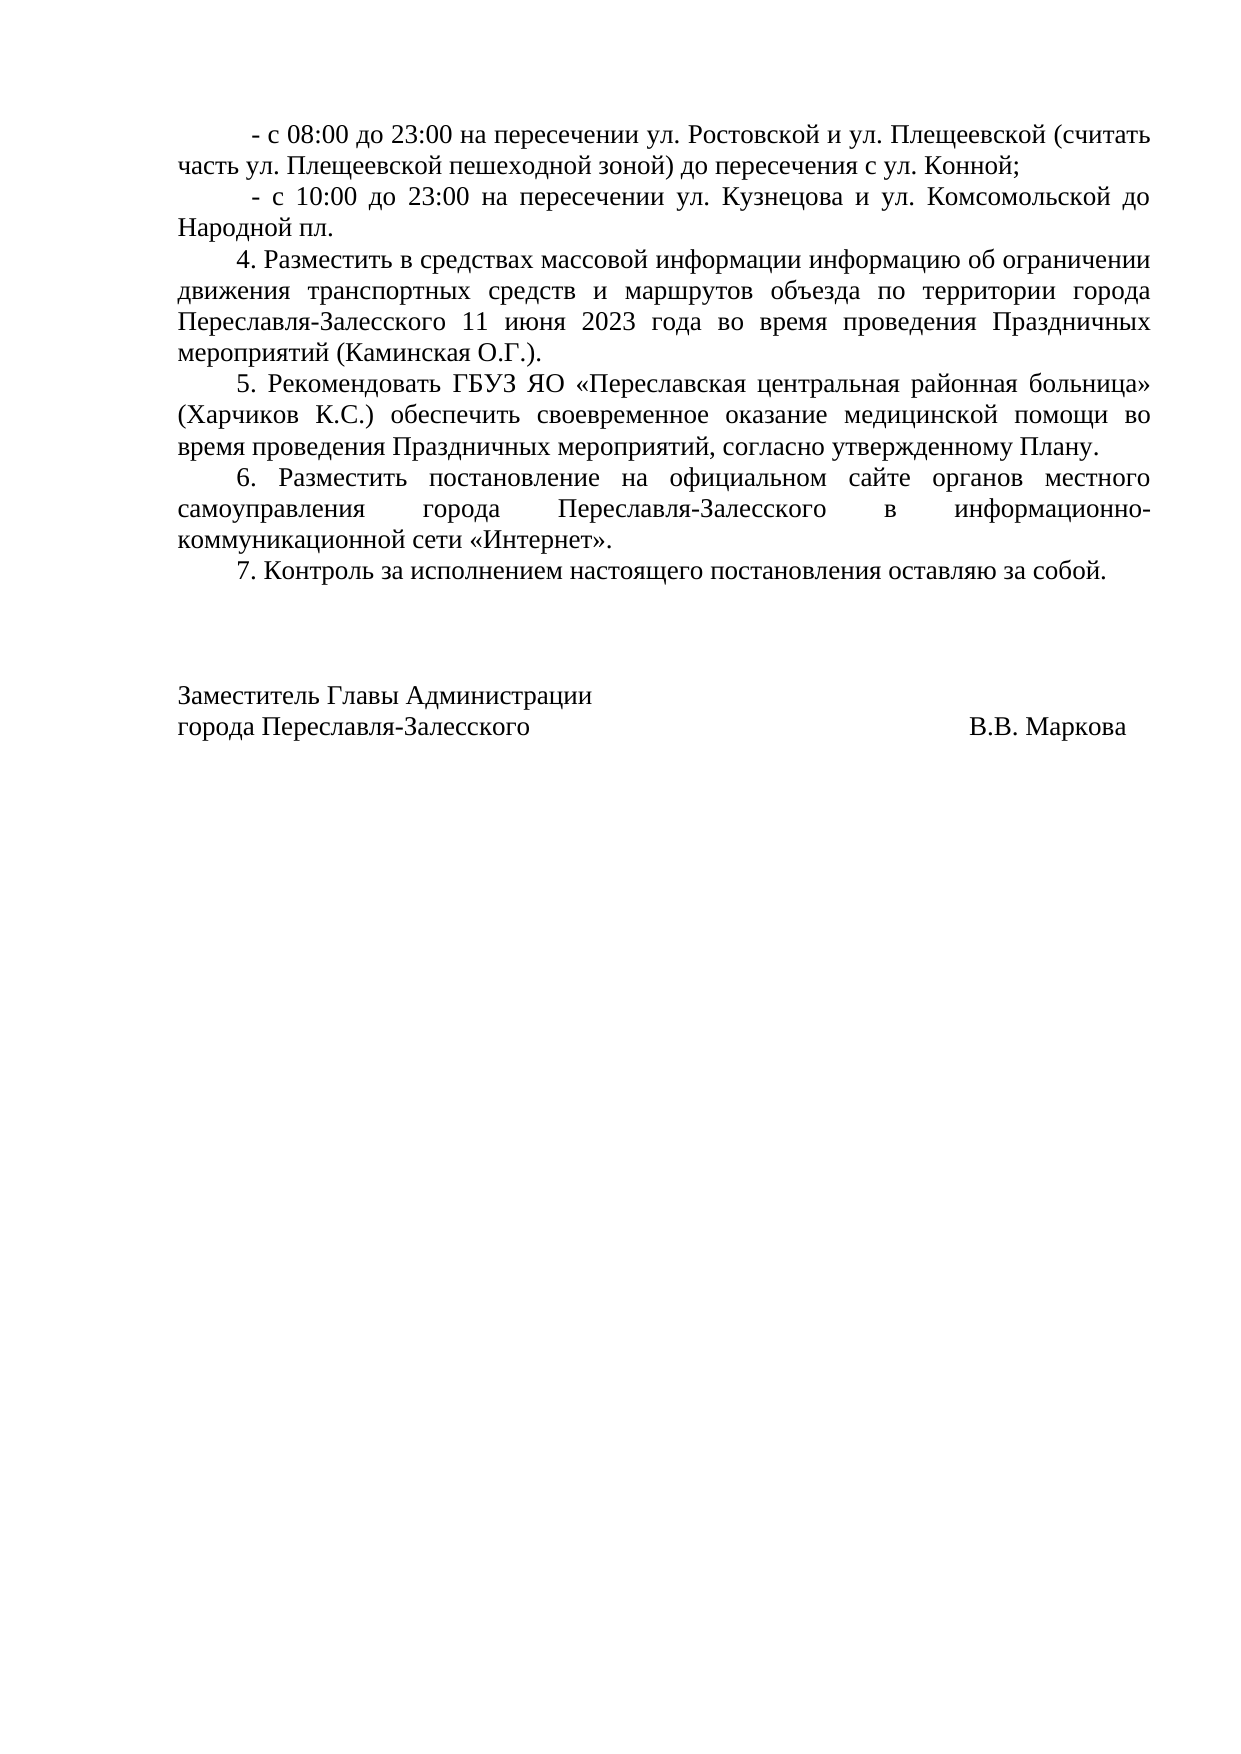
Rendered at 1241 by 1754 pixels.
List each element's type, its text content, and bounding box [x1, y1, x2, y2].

text Заместитель Главы Администрации [177, 679, 1152, 710]
text 4. Разместить в средствах массовой информации информацию об ограничении движения транспортных средств и маршрутов объезда по территории города Переславля-Залесского 11 июня 2023 года во время проведения Праздничных мероприятий (Каминская О.Г.). [177, 243, 1152, 367]
text 7. Контроль за исполнением настоящего постановления оставляю за собой. [177, 554, 1152, 585]
text 6. Разместить постановление на официальном сайте органов местного самоуправления города Переславля-Залесского в информационно-коммуникационной сети «Интернет». [177, 461, 1152, 554]
text - с 10:00 до 23:00 на пересечении ул. Кузнецова и ул. Комсомольской до Народной пл. [177, 180, 1152, 243]
text города Переславля-Залесского В.В. Маркова [177, 710, 1152, 741]
text - с 08:00 до 23:00 на пересечении ул. Ростовской и ул. Плещеевской (считать часть ул. Плещеевской пешеходной зоной) до пересечения с ул. Конной; [177, 118, 1152, 180]
text 5. Рекомендовать ГБУЗ ЯО «Переславская центральная районная больница» (Харчиков К.С.) обеспечить своевременное оказание медицинской помощи во время проведения Праздничных мероприятий, согласно утвержденному Плану. [177, 367, 1152, 461]
